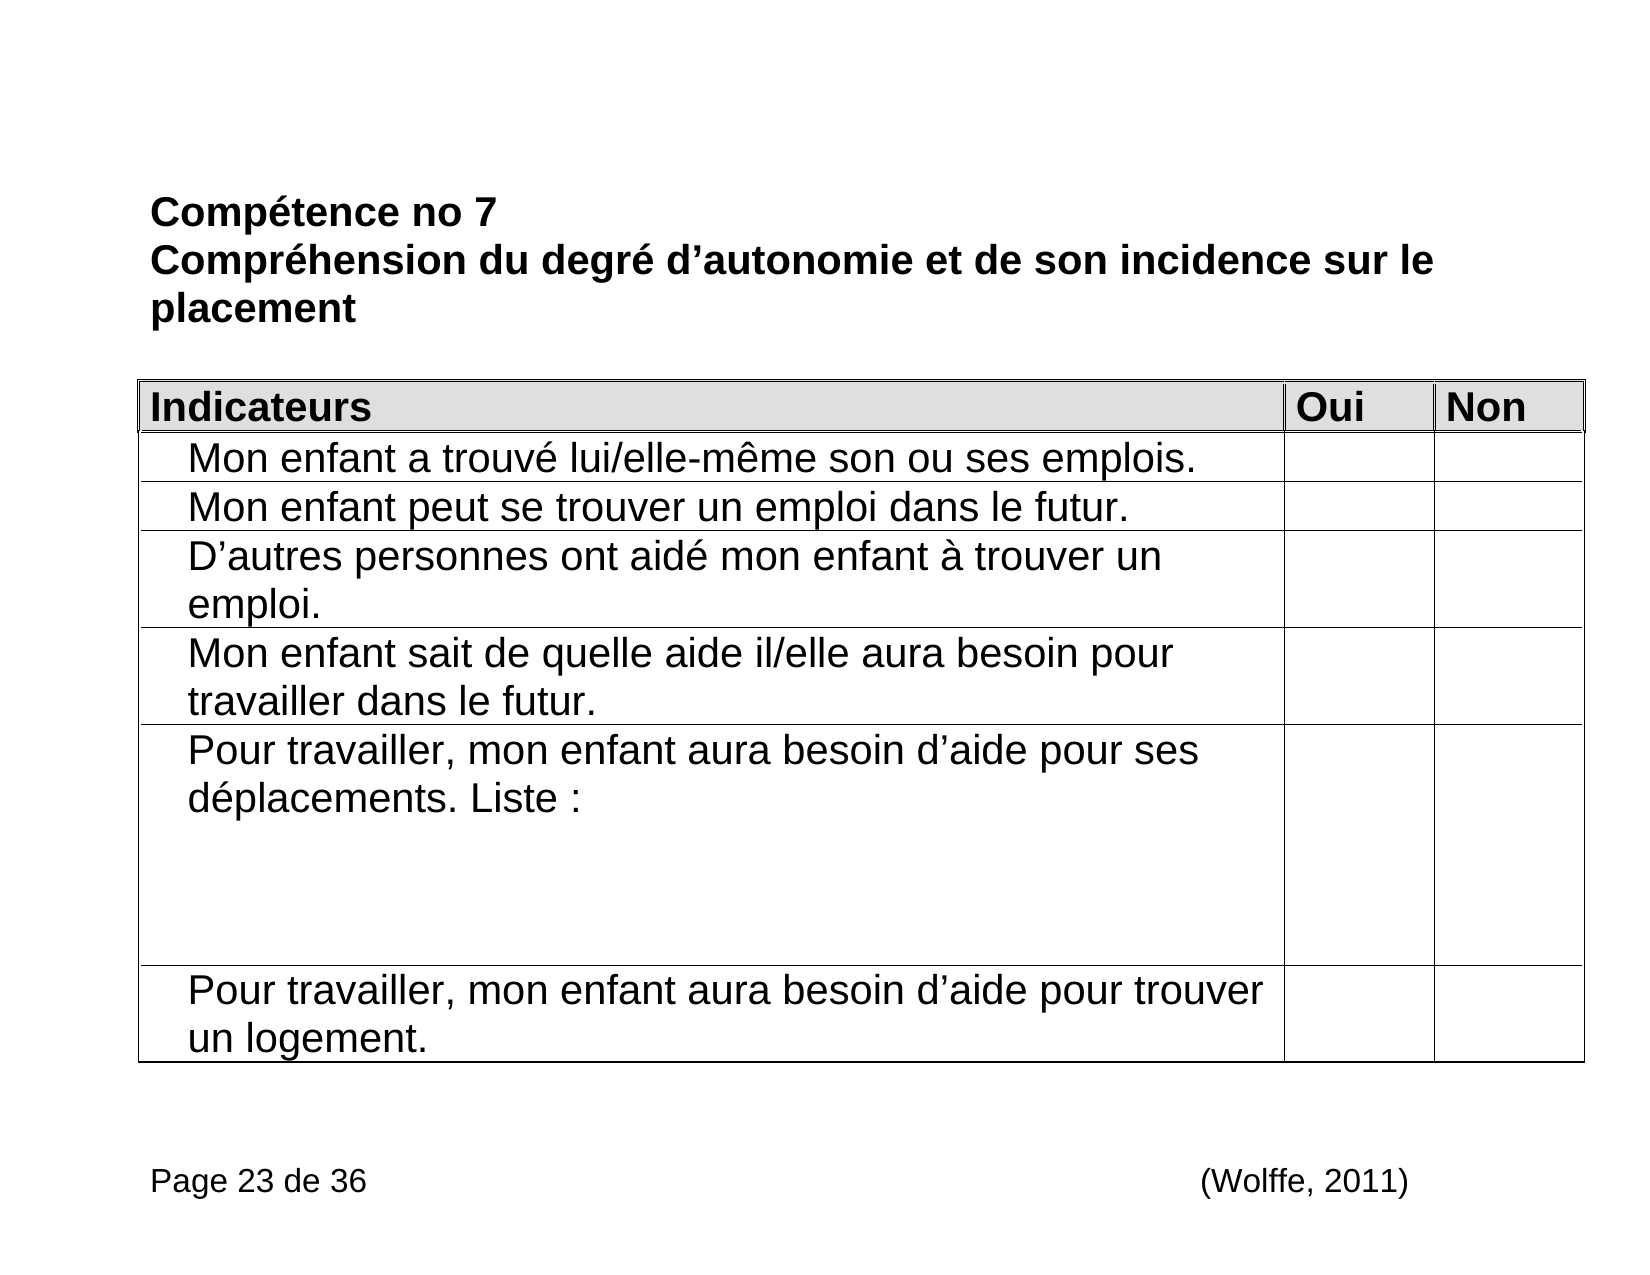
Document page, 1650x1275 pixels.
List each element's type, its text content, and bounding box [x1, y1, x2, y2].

table_cell [1435, 627, 1584, 724]
table_cell D’autres personnes ont aidé mon enfant à trouver un emploi. [139, 530, 1284, 627]
table_header Oui [1284, 382, 1434, 430]
text Compréhension du degré d’autonomie et de son incidence sur le placement [150, 235, 1500, 331]
table_cell [1285, 531, 1434, 627]
table_cell Mon enfant sait de quelle aide il/elle aura besoin pour travailler dans le futur. [139, 627, 1284, 724]
table_cell Pour travailler, mon enfant aura besoin d’aide pour ses déplacements. Liste : [139, 724, 1284, 964]
table_header Non [1434, 382, 1583, 430]
table_cell Pour travailler, mon enfant aura besoin d’aide pour trouver un logement. [139, 965, 1284, 1061]
table_cell [1435, 965, 1584, 1061]
table_cell Mon enfant a trouvé lui/elle-même son ou ses emplois. [139, 430, 1284, 481]
table_cell Mon enfant peut se trouver un emploi dans le futur. [139, 481, 1284, 530]
table_cell [1435, 724, 1584, 964]
text Compétence no 7 [150, 187, 1500, 235]
table_cell [1285, 966, 1434, 1061]
table_cell [1435, 530, 1584, 627]
table_header Indicateurs [140, 382, 1284, 430]
table_cell [1285, 628, 1434, 724]
table_cell [1285, 482, 1434, 530]
table_cell [1435, 430, 1584, 481]
table_cell [1285, 433, 1434, 481]
table_cell [1285, 725, 1434, 964]
table_cell [1435, 481, 1584, 530]
